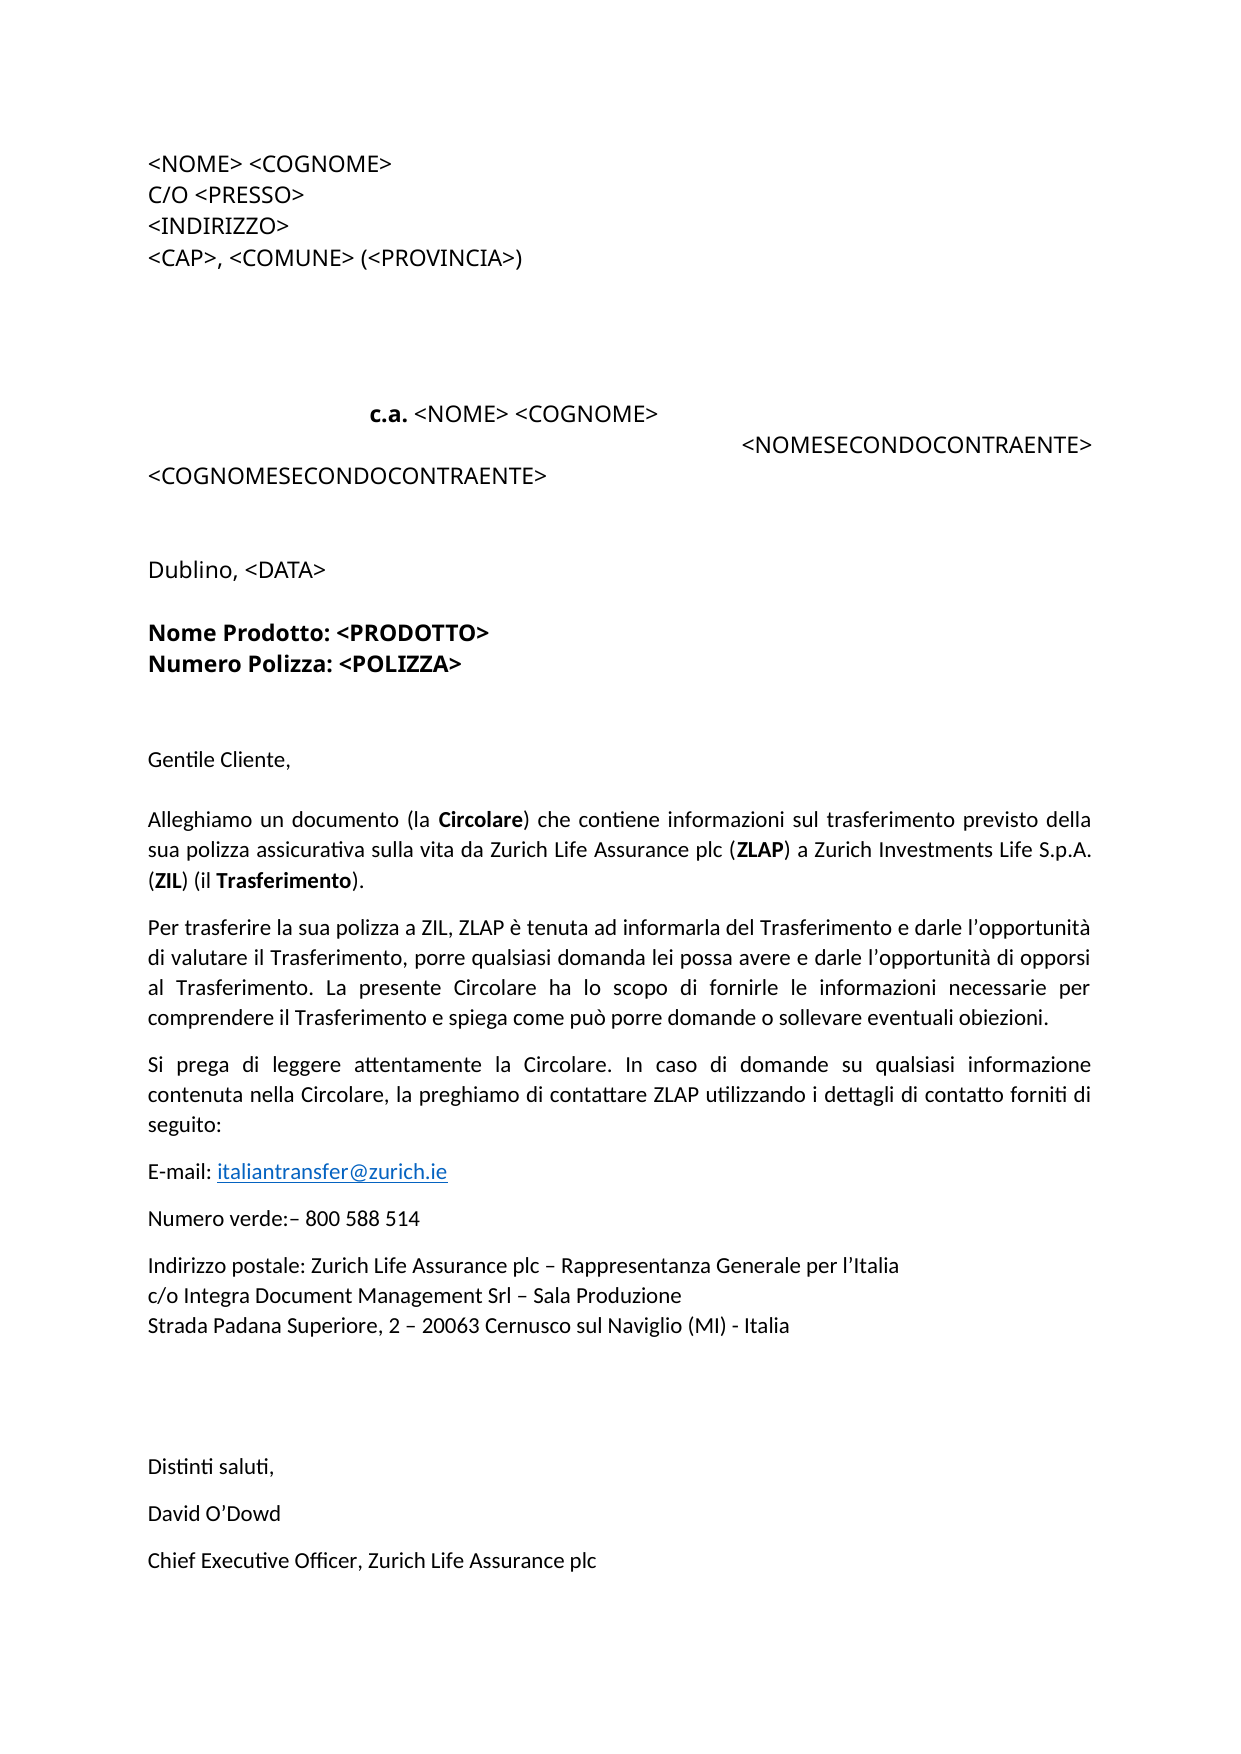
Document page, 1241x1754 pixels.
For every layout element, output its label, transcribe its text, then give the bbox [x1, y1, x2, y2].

text <NOME> <COGNOME> [148, 148, 1092, 179]
text Chief Executive Officer, Zurich Life Assurance plc [148, 1546, 1092, 1574]
text <INDIRIZZO> [148, 210, 1092, 241]
text <NOMESECONDOCONTRAENTE> <COGNOMESECONDOCONTRAENTE> [148, 429, 1092, 491]
text David O’Dowd [148, 1499, 1092, 1527]
text Gentile Cliente, [148, 745, 1092, 773]
text c.a. <NOME> <COGNOME> [148, 398, 1092, 429]
text Si prega di leggere attentamente la Circolare. In caso di domande su qualsiasi informazione contenuta nella Circolare, la preghiamo di contattare ZLAP utilizzando i dettagli di contatto forniti di seguito: [148, 1050, 1092, 1139]
text C/O <PRESSO> [148, 179, 1092, 210]
text Dublino, <DATA> [148, 554, 1092, 585]
text Numero Polizza: <POLIZZA> [148, 648, 1092, 679]
text Distinti saluti, [148, 1452, 1092, 1480]
text Indirizzo postale: Zurich Life Assurance plc – Rappresentanza Generale per l’Italia c/o Integra Document Management Srl – Sala Produzione Strada Padana Superiore, 2 – 20063 Cernusco sul Naviglio (MI) - Italia [148, 1251, 1092, 1340]
text E-mail: italiantransfer@zurich.ie [148, 1157, 1092, 1186]
text Numero verde:– 800 588 514 [148, 1204, 1092, 1232]
text Per trasferire la sua polizza a ZIL, ZLAP è tenuta ad informarla del Trasferimento e darle l’opportunità di valutare il Trasferimento, porre qualsiasi domanda lei possa avere e darle l’opportunità di opporsi al Trasferimento. La presente Circolare ha lo scopo di fornirle le informazioni necessarie per comprendere il Trasferimento e spiega come può porre domande o sollevare eventuali obiezioni. [148, 913, 1092, 1031]
text <CAP>, <COMUNE> (<PROVINCIA>) [148, 241, 1092, 273]
text Alleghiamo un documento (la Circolare) che contiene informazioni sul trasferimento previsto della sua polizza assicurativa sulla vita da Zurich Life Assurance plc (ZLAP) a Zurich Investments Life S.p.A. (ZIL) (il Trasferimento). [148, 805, 1092, 894]
text Nome Prodotto: <PRODOTTO> [148, 616, 1092, 648]
